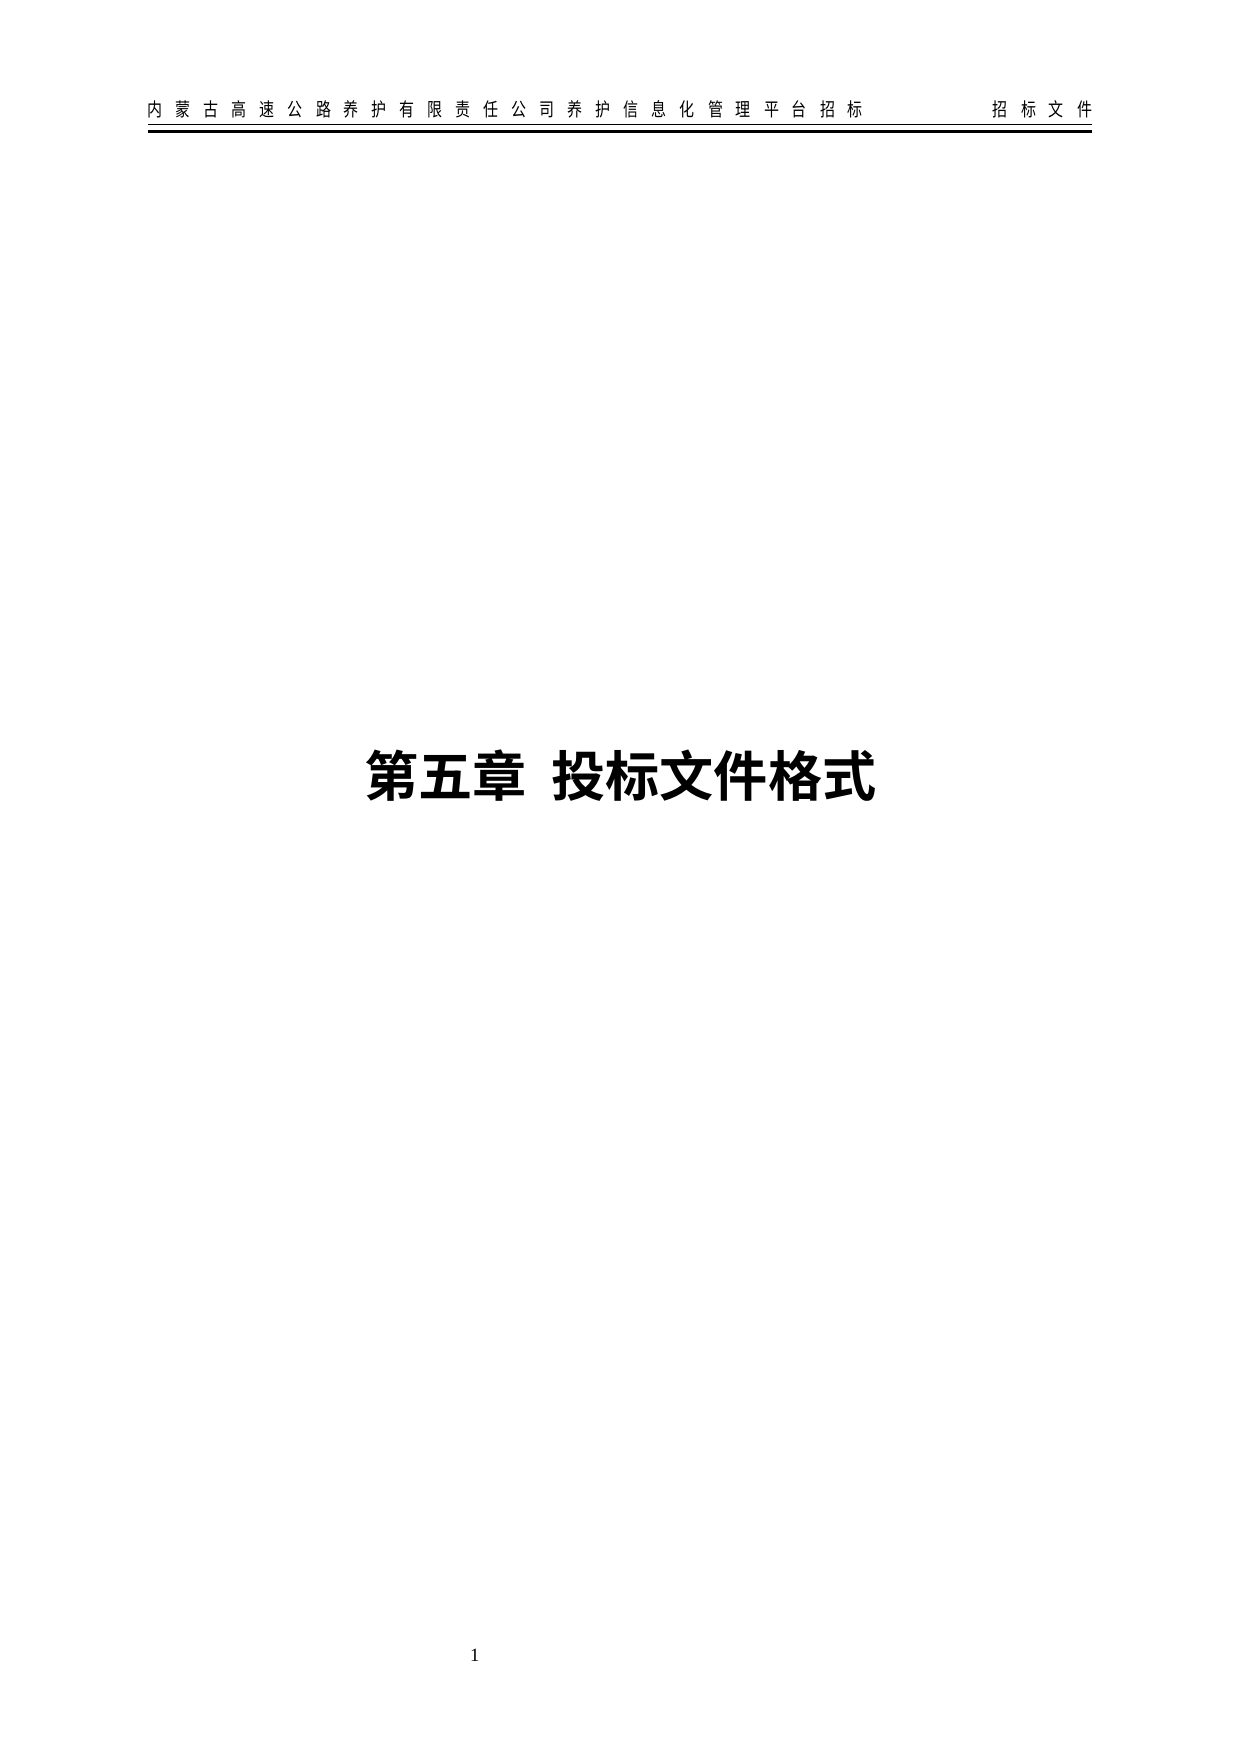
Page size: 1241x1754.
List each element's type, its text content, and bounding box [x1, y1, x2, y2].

subtitle 第五章 投标文件格式 [148, 724, 1092, 822]
